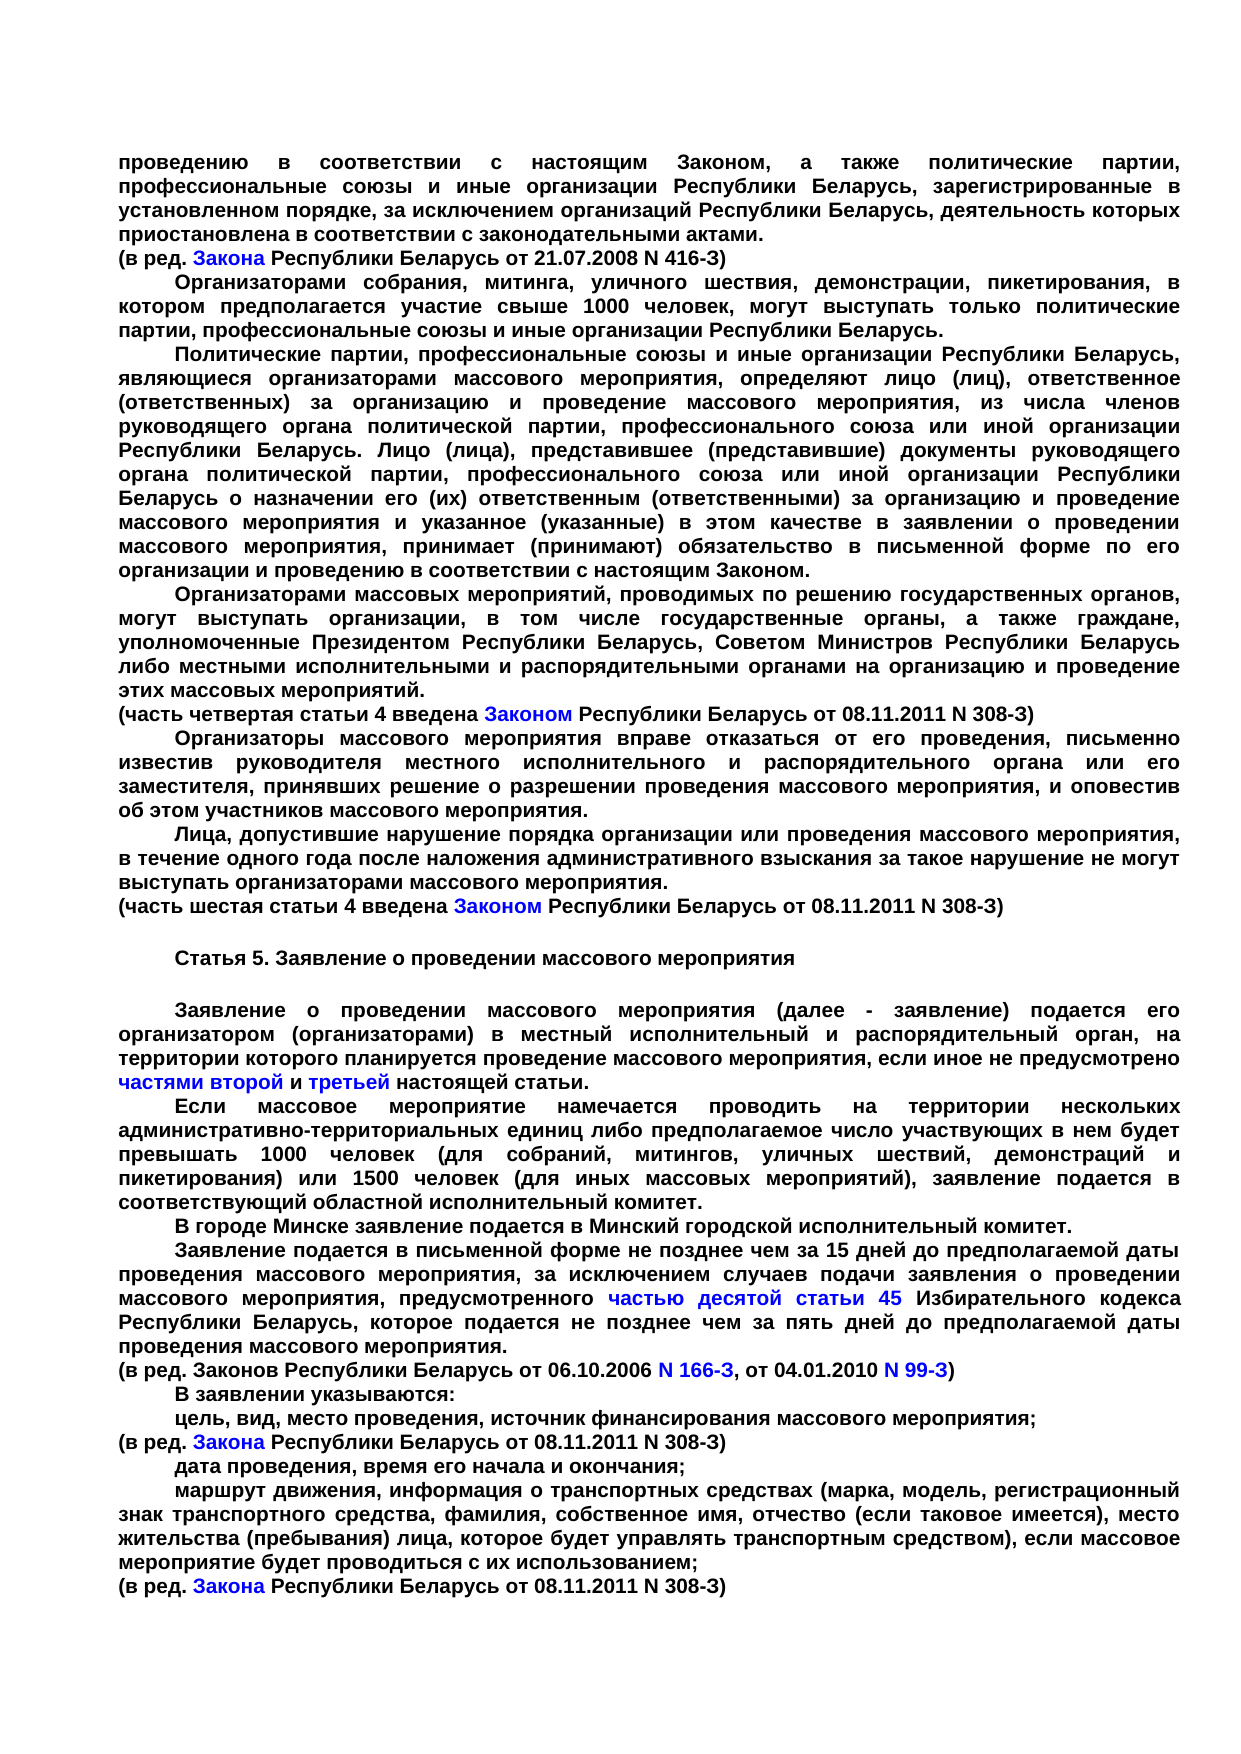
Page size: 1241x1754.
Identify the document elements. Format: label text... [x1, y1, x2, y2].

text Заявление о проведении массового мероприятия (далее - заявление) подается его организатором (организаторами) в местный исполнительный и распорядительный орган, на территории которого планируется проведение массового мероприятия, если иное не предусмотрено частями второй и третьей настоящей статьи. [118, 998, 1181, 1094]
text (часть четвертая статьи 4 введена Законом Республики Беларусь от 08.11.2011 N 308-З) [118, 702, 1181, 726]
text (в ред. Закона Республики Беларусь от 08.11.2011 N 308-З) [118, 1574, 1181, 1598]
text (в ред. Закона Республики Беларусь от 21.07.2008 N 416-З) [118, 246, 1181, 270]
text В заявлении указываются: [118, 1382, 1181, 1406]
text (в ред. Закона Республики Беларусь от 08.11.2011 N 308-З) [118, 1430, 1181, 1454]
text Организаторы массового мероприятия вправе отказаться от его проведения, письменно известив руководителя местного исполнительного и распорядительного органа или его заместителя, принявших решение о разрешении проведения массового мероприятия, и оповестив об этом участников массового мероприятия. [118, 726, 1181, 821]
text цель, вид, место проведения, источник финансирования массового мероприятия; [118, 1406, 1181, 1430]
text (часть шестая статьи 4 введена Законом Республики Беларусь от 08.11.2011 N 308-З) [118, 893, 1181, 917]
text Политические партии, профессиональные союзы и иные организации Республики Беларусь, являющиеся организаторами массового мероприятия, определяют лицо (лиц), ответственное (ответственных) за организацию и проведение массового мероприятия, из числа членов руководящего органа политической партии, профессионального союза или иной организации Республики Беларусь. Лицо (лица), представившее (представившие) документы руководящего органа политической партии, профессионального союза или иной организации Республики Беларусь о назначении его (их) ответственным (ответственными) за организацию и проведение массового мероприятия и указанное (указанные) в этом качестве в заявлении о проведении массового мероприятия, принимает (принимают) обязательство в письменной форме по его организации и проведению в соответствии с настоящим Законом. [118, 342, 1181, 582]
text маршрут движения, информация о транспортных средствах (марка, модель, регистрационный знак транспортного средства, фамилия, собственное имя, отчество (если таковое имеется), место жительства (пребывания) лица, которое будет управлять транспортным средством), если массовое мероприятие будет проводиться с их использованием; [118, 1478, 1181, 1574]
text Лица, допустившие нарушение порядка организации или проведения массового мероприятия, в течение одного года после наложения административного взыскания за такое нарушение не могут выступать организаторами массового мероприятия. [118, 822, 1181, 893]
text дата проведения, время его начала и окончания; [118, 1454, 1181, 1478]
text (в ред. Законов Республики Беларусь от 06.10.2006 N 166-З, от 04.01.2010 N 99-З) [118, 1358, 1181, 1382]
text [118, 150, 1181, 246]
text В городе Минске заявление подается в Минский городской исполнительный комитет. [118, 1214, 1181, 1238]
text Организаторами массовых мероприятий, проводимых по решению государственных органов, могут выступать организации, в том числе государственные органы, а также граждане, уполномоченные Президентом Республики Беларусь, Советом Министров Республики Беларусь либо местными исполнительными и распорядительными органами на организацию и проведение этих массовых мероприятий. [118, 582, 1181, 701]
text Статья 5. Заявление о проведении массового мероприятия [118, 946, 1181, 970]
text Если массовое мероприятие намечается проводить на территории нескольких административно-территориальных единиц либо предполагаемое число участвующих в нем будет превышать 1000 человек (для собраний, митингов, уличных шествий, демонстраций и пикетирования) или 1500 человек (для иных массовых мероприятий), заявление подается в соответствующий областной исполнительный комитет. [118, 1094, 1181, 1214]
text Заявление подается в письменной форме не позднее чем за 15 дней до предполагаемой даты проведения массового мероприятия, за исключением случаев подачи заявления о проведении массового мероприятия, предусмотренного частью десятой статьи 45 Избирательного кодекса Республики Беларусь, которое подается не позднее чем за пять дней до предполагаемой даты проведения массового мероприятия. [118, 1238, 1181, 1358]
text Организаторами собрания, митинга, уличного шествия, демонстрации, пикетирования, в котором предполагается участие свыше 1000 человек, могут выступать только политические партии, профессиональные союзы и иные организации Республики Беларусь. [118, 270, 1181, 342]
